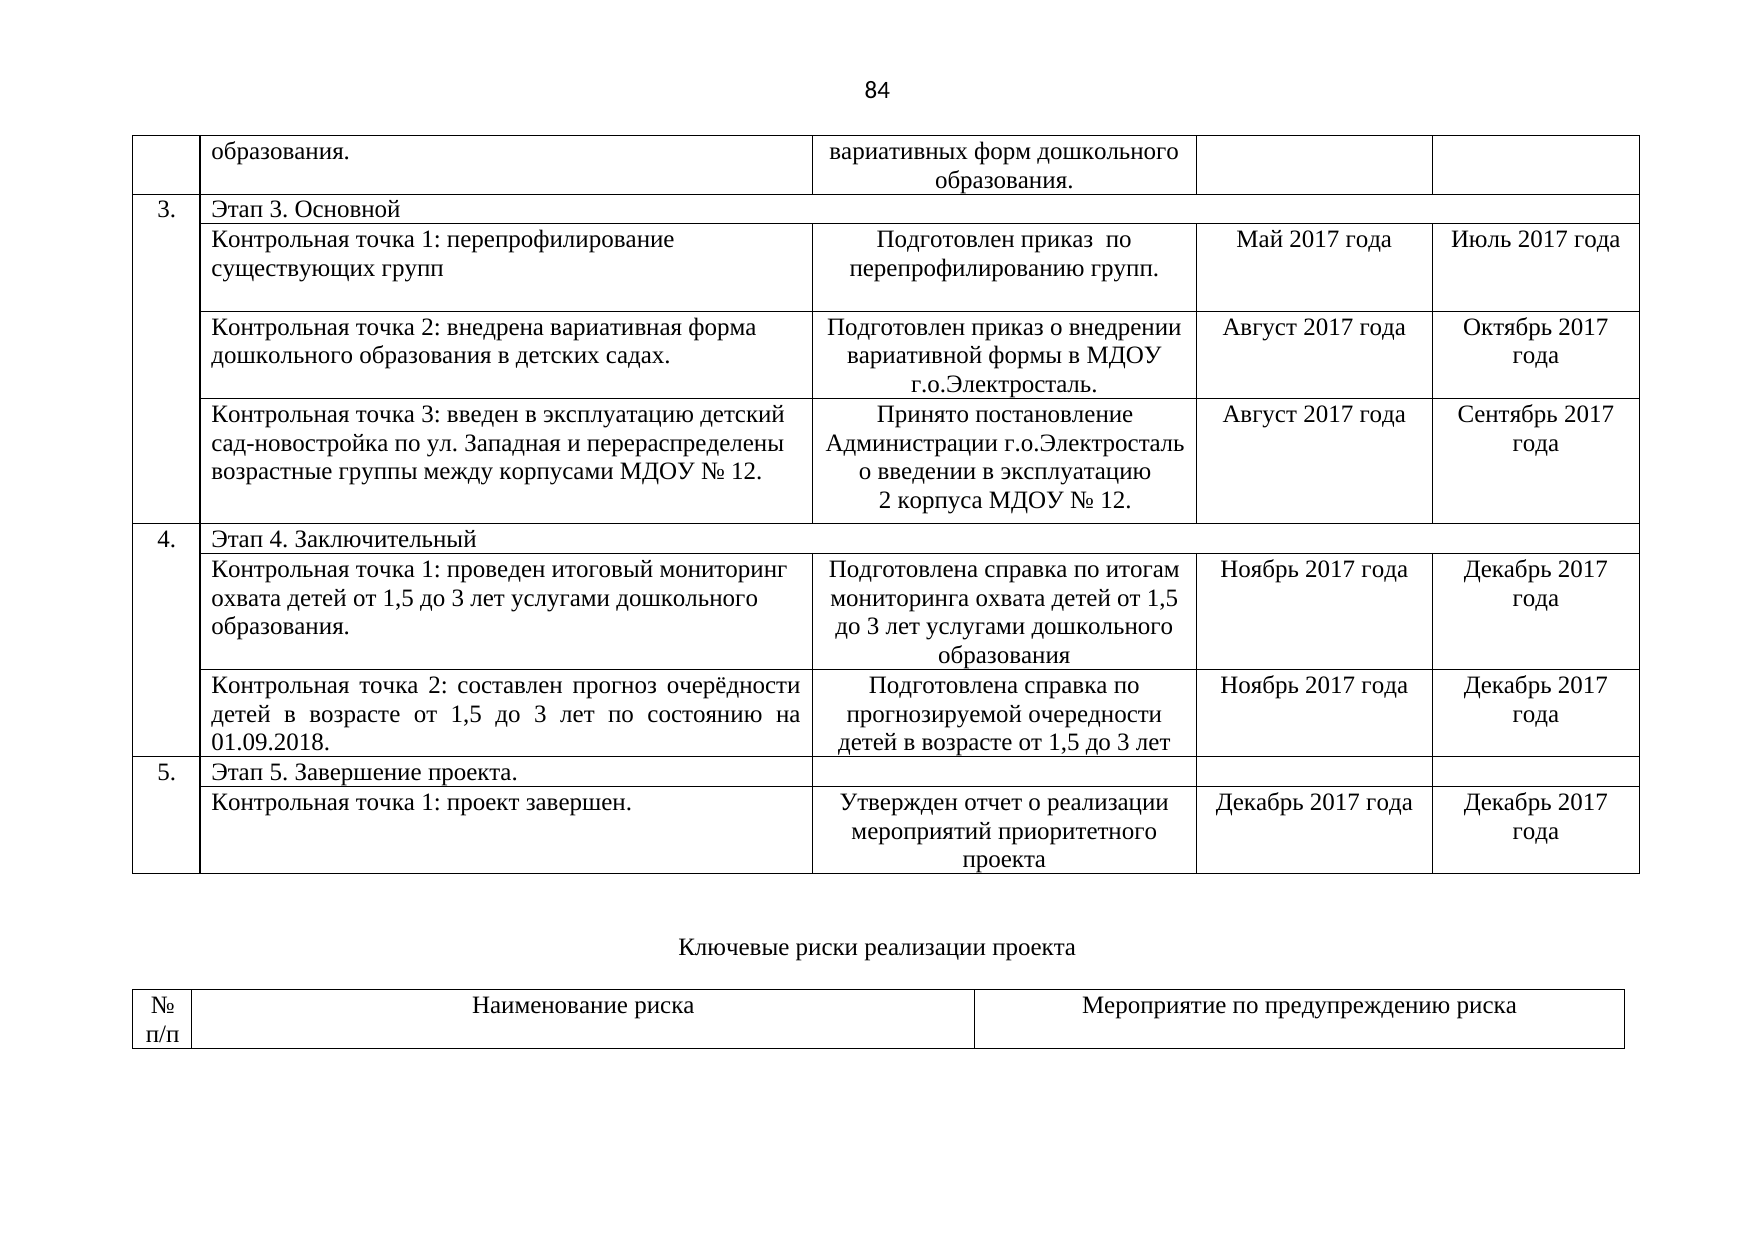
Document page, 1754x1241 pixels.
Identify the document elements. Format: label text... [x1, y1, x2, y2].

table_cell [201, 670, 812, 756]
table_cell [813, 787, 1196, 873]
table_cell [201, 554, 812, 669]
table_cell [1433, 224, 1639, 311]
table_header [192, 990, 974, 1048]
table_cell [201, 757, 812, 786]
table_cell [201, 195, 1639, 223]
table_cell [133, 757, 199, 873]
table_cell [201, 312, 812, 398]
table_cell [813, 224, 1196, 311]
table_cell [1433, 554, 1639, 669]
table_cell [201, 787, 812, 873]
text Ключевые риски реализации проекта [118, 932, 1636, 961]
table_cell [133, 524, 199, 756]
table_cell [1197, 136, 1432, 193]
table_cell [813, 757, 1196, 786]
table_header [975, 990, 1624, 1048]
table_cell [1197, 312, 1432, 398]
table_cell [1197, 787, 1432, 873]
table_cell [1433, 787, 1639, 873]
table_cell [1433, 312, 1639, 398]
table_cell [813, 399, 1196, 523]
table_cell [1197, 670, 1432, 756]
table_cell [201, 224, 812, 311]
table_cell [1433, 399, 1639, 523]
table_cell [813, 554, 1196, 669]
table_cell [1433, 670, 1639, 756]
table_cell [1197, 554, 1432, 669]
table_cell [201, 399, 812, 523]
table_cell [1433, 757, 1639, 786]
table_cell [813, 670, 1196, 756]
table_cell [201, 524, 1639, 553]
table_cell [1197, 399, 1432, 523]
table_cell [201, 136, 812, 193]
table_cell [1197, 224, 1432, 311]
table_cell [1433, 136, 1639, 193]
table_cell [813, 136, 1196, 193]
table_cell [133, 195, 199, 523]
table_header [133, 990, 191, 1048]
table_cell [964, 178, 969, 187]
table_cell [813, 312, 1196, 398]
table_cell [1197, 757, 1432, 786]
